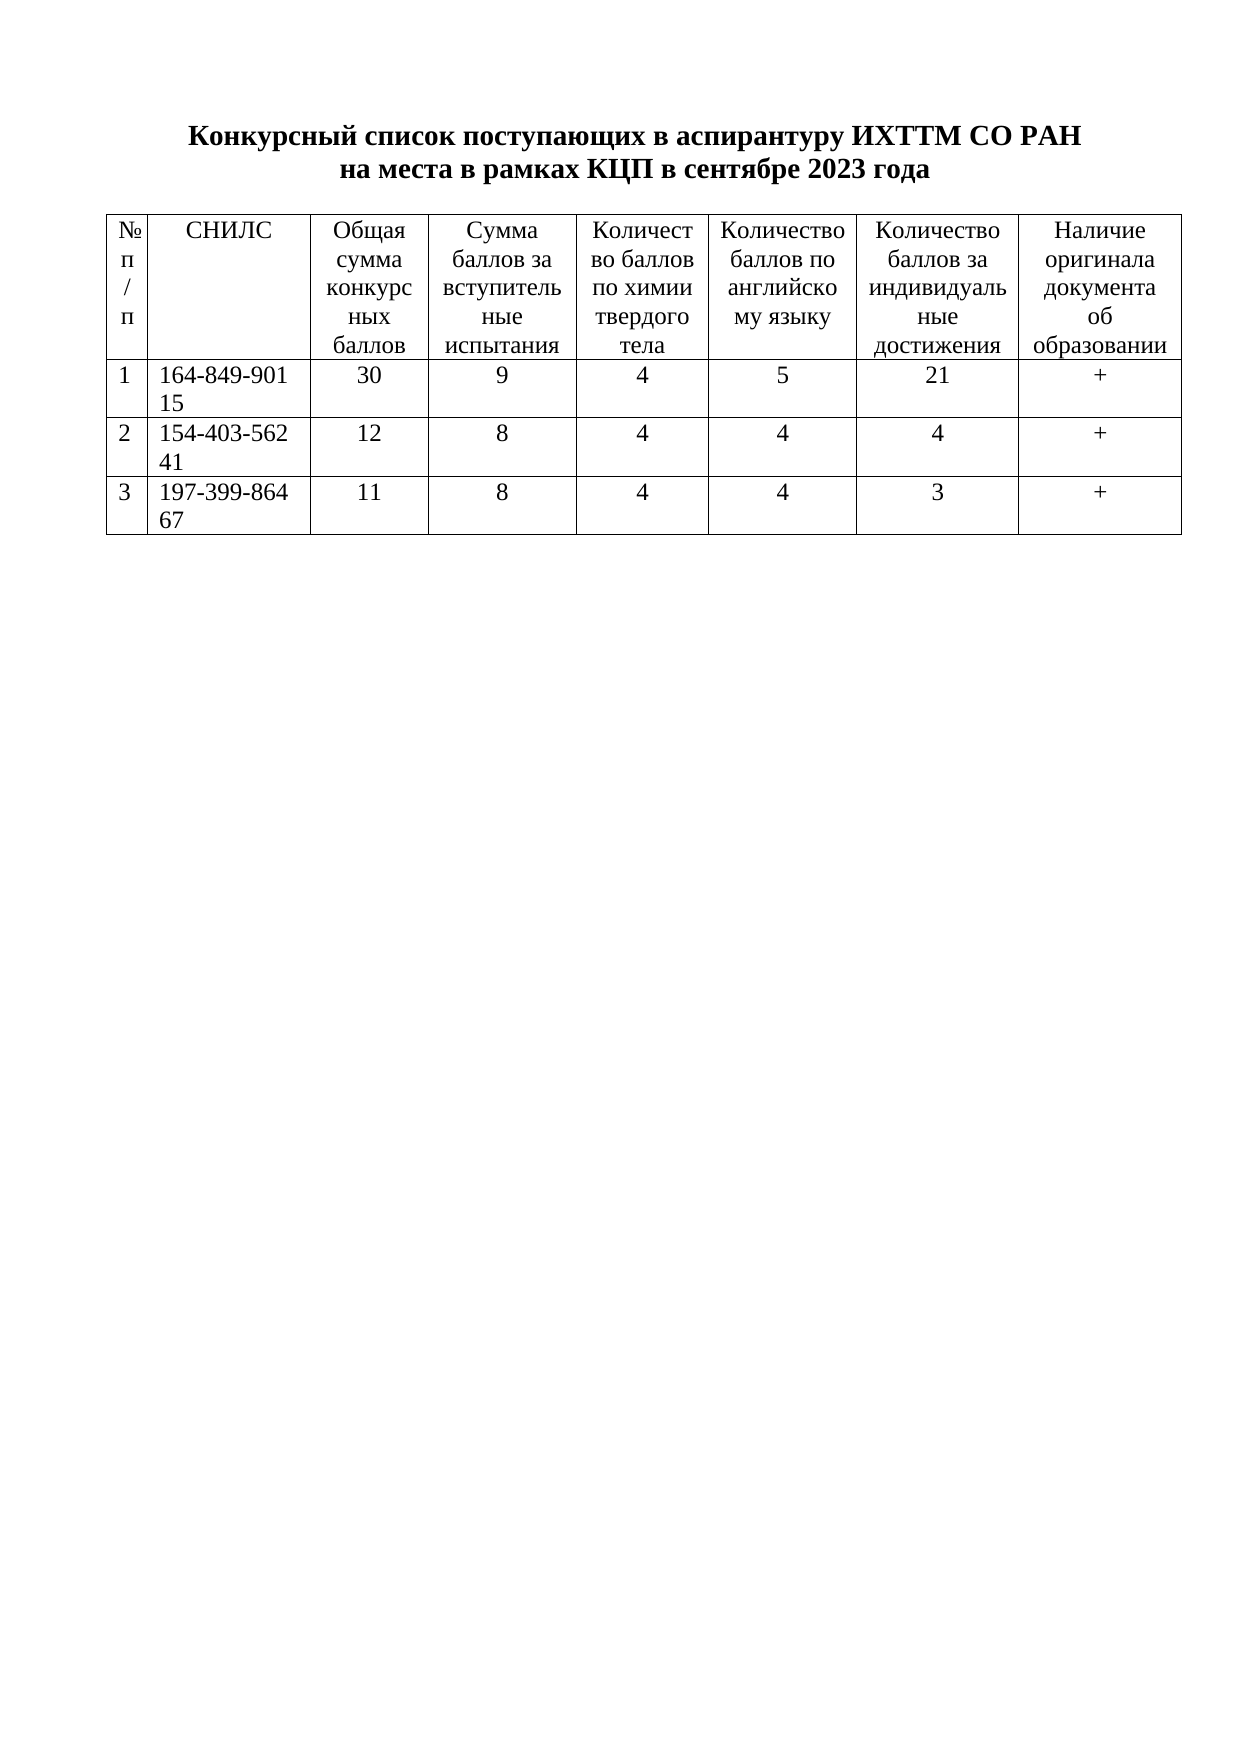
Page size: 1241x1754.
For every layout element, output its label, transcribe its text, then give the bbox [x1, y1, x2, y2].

table_cell 4 [709, 477, 856, 534]
table_header Количество баллов за индивидуальные достижения [857, 215, 1018, 359]
table_cell 9 [429, 360, 576, 417]
table_header №п/п [107, 215, 147, 359]
table_cell 197-399-864 67 [148, 477, 310, 534]
table_cell 4 [709, 418, 856, 476]
table_header Количество баллов по химии твердого тела [577, 215, 708, 359]
table_cell 4 [577, 477, 708, 534]
table_cell 5 [709, 360, 856, 417]
table_header Сумма баллов за вступительные испытания [429, 215, 576, 359]
table_header Количество баллов по английскому языку [709, 215, 856, 359]
table_header СНИЛС [148, 215, 310, 359]
table_cell + [1019, 418, 1181, 476]
text на места в рамках КЦП в сентябре 2023 года [118, 152, 1152, 185]
table_cell 2 [107, 418, 147, 476]
table_cell 12 [311, 418, 428, 476]
table_cell 8 [429, 477, 576, 534]
table_header Наличие оригинала документа об образовании [1019, 215, 1181, 359]
table_cell 4 [857, 418, 1018, 476]
table_cell 30 [311, 360, 428, 417]
table_header Общая сумма конкурсных баллов [311, 215, 428, 359]
table_cell 4 [577, 418, 708, 476]
table_cell 21 [857, 360, 1018, 417]
table_cell 3 [857, 477, 1018, 534]
table_cell + [1019, 360, 1181, 417]
table_cell + [1019, 477, 1181, 534]
table_cell 3 [107, 477, 147, 534]
table_cell 154-403-562 41 [148, 418, 310, 476]
table_cell 4 [577, 360, 708, 417]
table_cell 164-849-901 15 [148, 360, 310, 417]
text Конкурсный список поступающих в аспирантуру ИХТТМ СО РАН [118, 118, 1152, 152]
table_cell 1 [107, 360, 147, 417]
table_cell 11 [311, 477, 428, 534]
table_cell 8 [429, 418, 576, 476]
